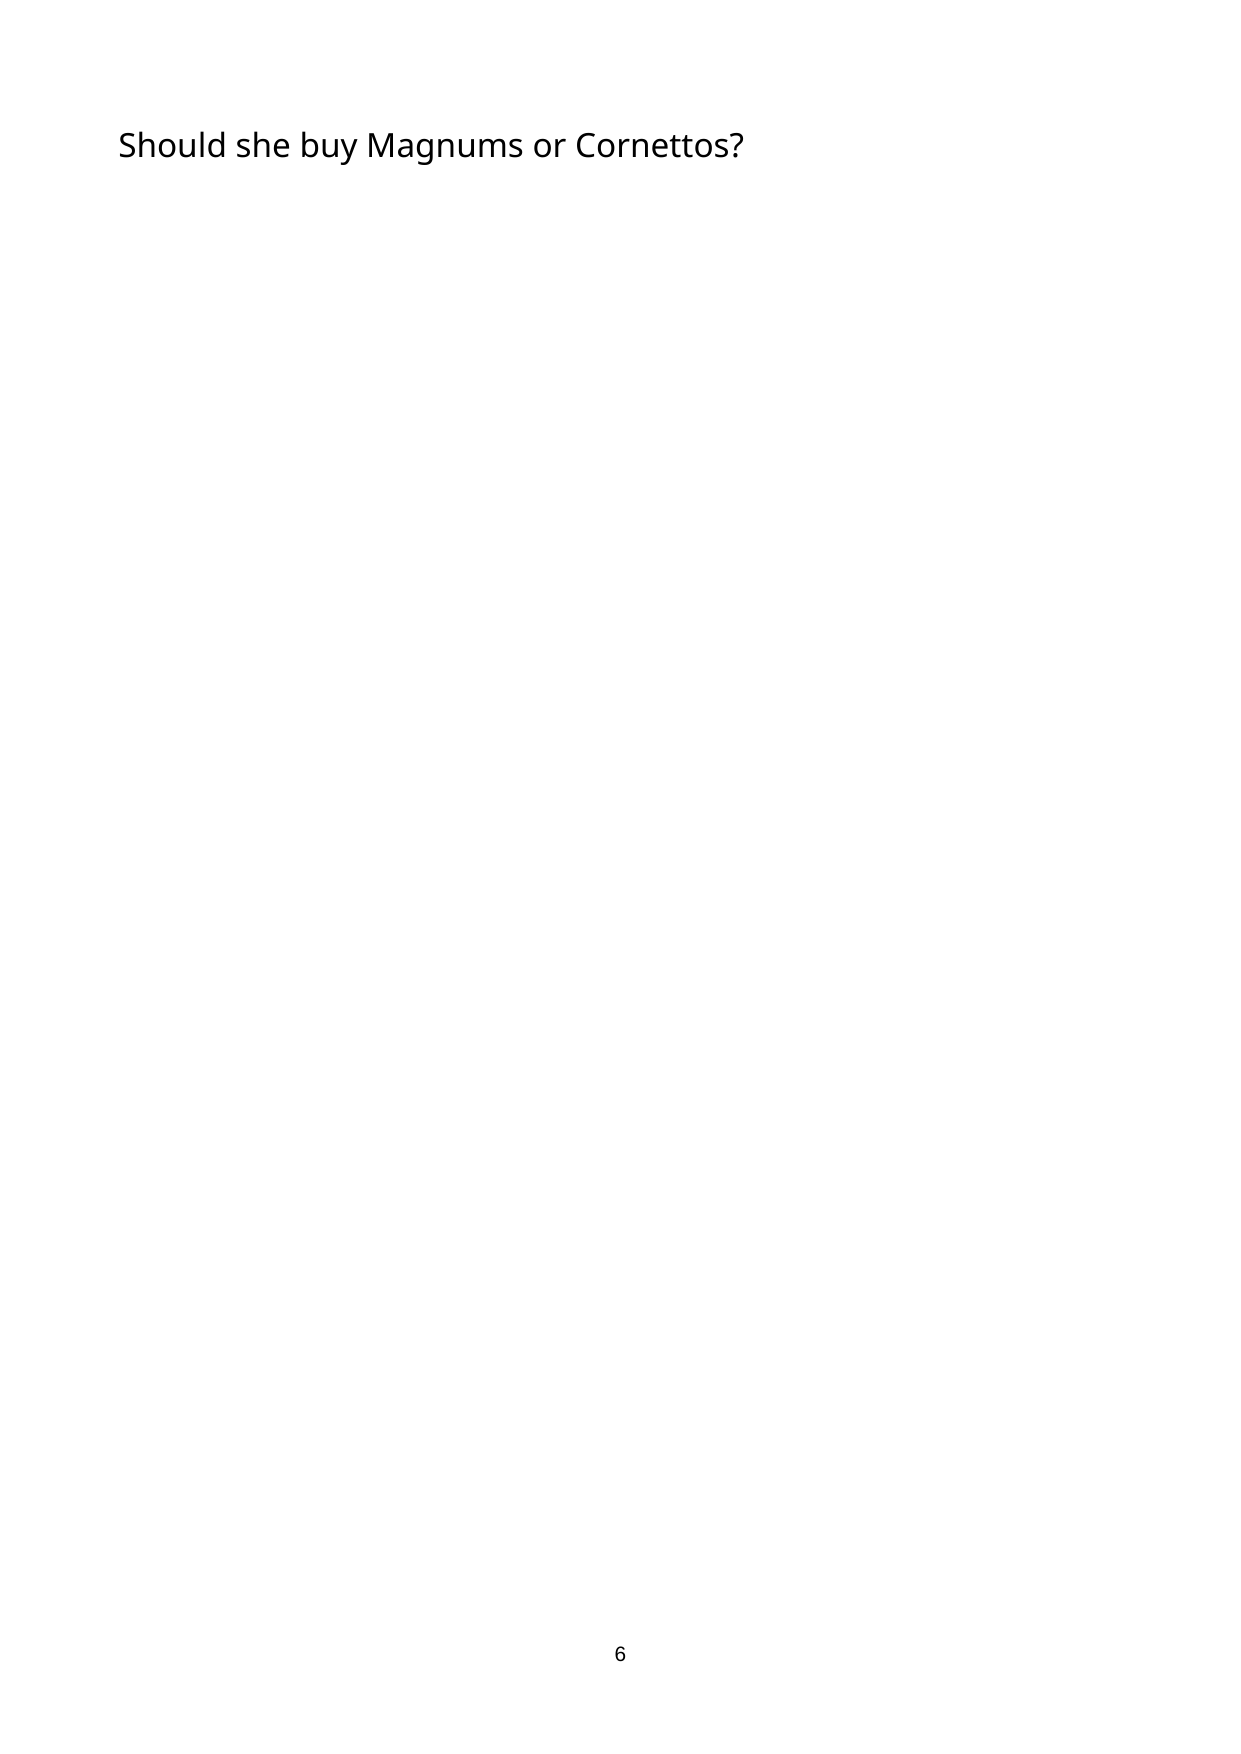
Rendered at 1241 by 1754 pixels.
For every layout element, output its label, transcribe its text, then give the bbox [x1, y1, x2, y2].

text Should she buy Magnums or Cornettos? [118, 122, 1122, 167]
